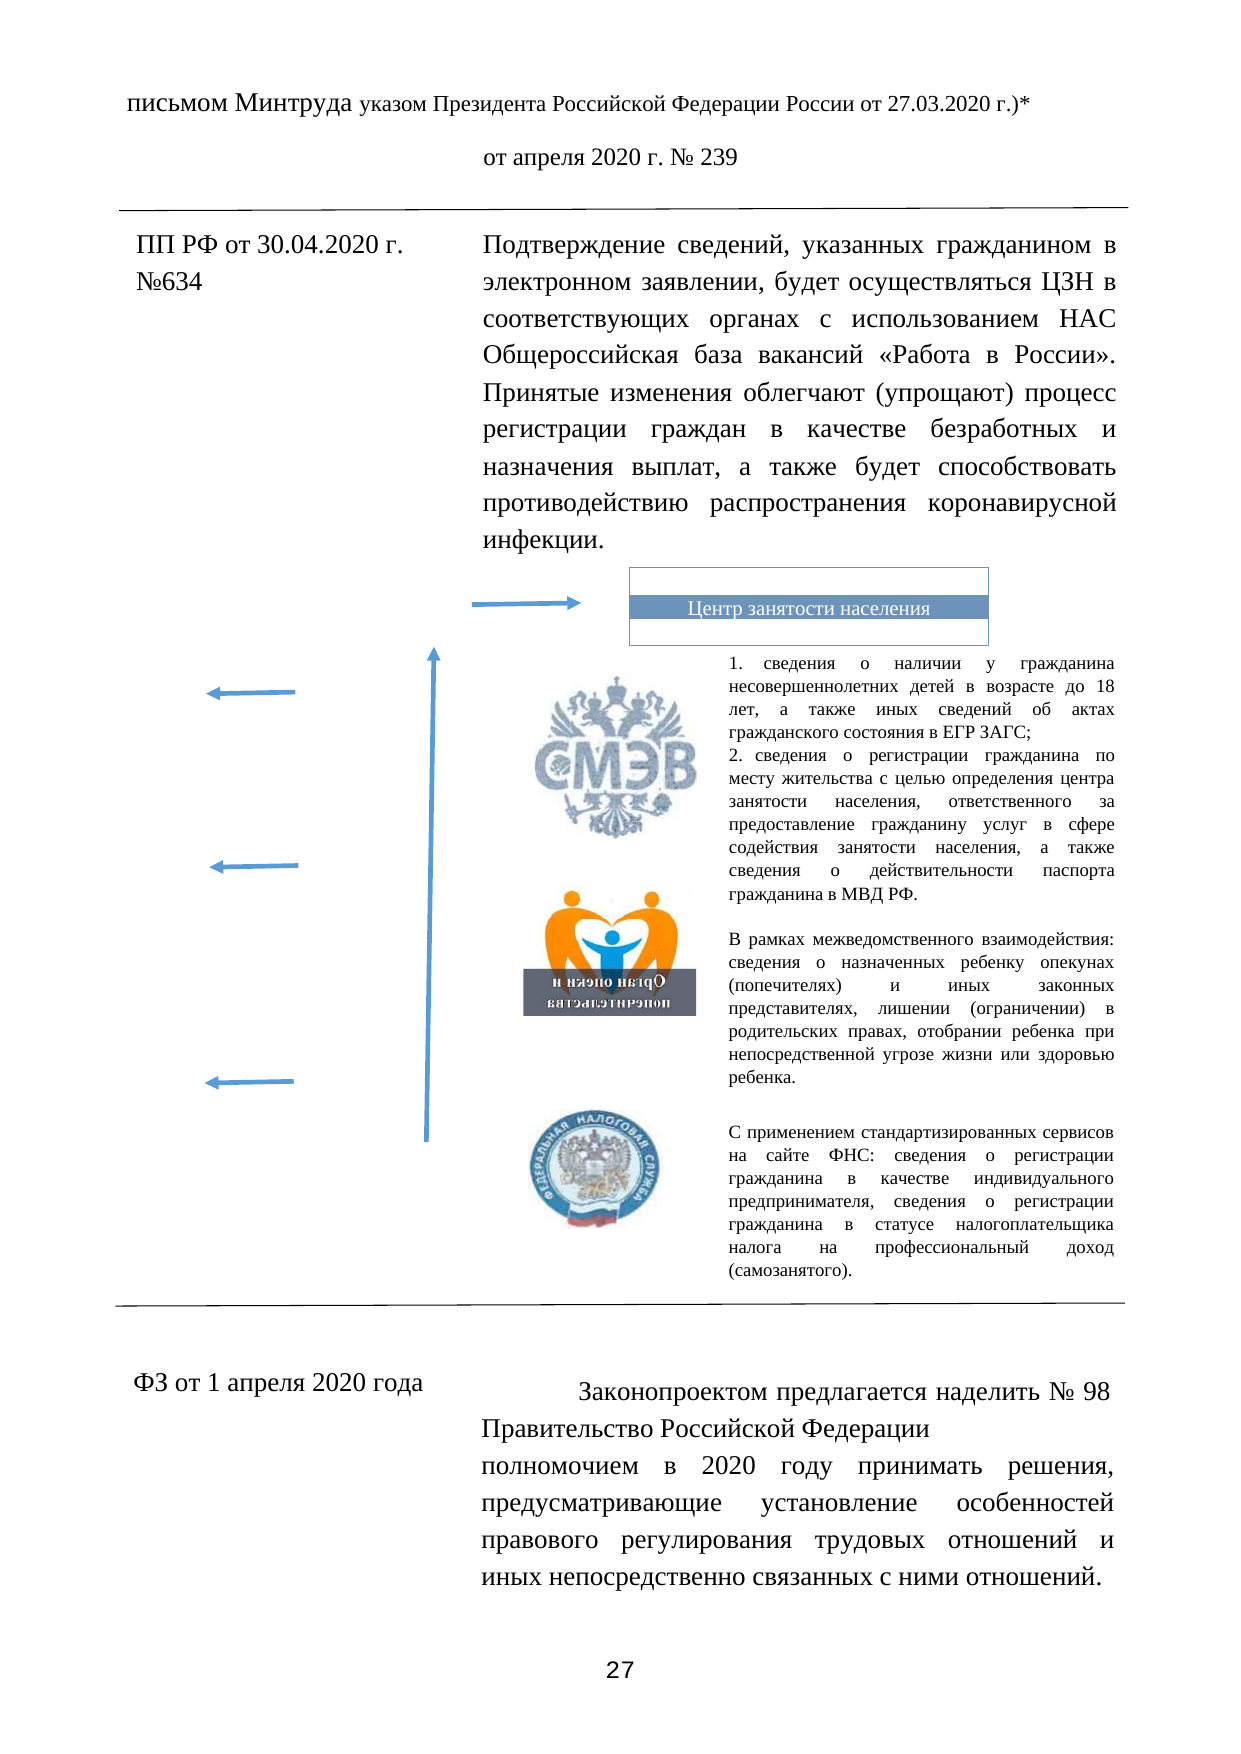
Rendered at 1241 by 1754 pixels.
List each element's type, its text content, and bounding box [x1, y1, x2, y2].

picture [528, 1109, 664, 1229]
text ПП РФ от 30.04.2020 г. №634 [136, 228, 450, 296]
list сведения о наличии у гражданина несовершеннолетних детей в возрасте до 18 лет, а также иных сведений об актах гражданского состояния в ЕГР ЗАГС; [729, 652, 1115, 743]
text С применением стандартизированных сервисов на сайте ФНС: сведения о регистрации гражданина в качестве индивидуального предпринимателя, сведения о регистрации гражданина в статусе налогоплательщика налога на профессиональный доход (самозанятого). [728, 1121, 1114, 1281]
picture [534, 675, 698, 840]
list сведения о регистрации гражданина по месту жительства с целью определения центра занятости населения, ответственного за предоставление гражданину услуг в сфере содействия занятости населения, а также сведения о действительности паспорта гражданина в МВД РФ. [729, 744, 1115, 904]
text В рамках межведомственного взаимодействия: сведения о назначенных ребенку опекунах (попечителях) и иных законных представителях, лишении (ограничении) в родительских правах, отобрании ребенка при непосредственной угрозе жизни или здоровью ребенка. [728, 928, 1115, 1088]
picture [523, 886, 697, 1016]
text от апреля 2020 г. № 239 [133, 136, 1167, 173]
text письмом Минтруда указом Президента Российской Федерации России от 27.03.2020 г.)* [127, 86, 1153, 117]
text Законопроектом предлагается наделить № 98 Правительство Российской Федерации [133, 1375, 1115, 1443]
text полномочием в 2020 году принимать решения, предусматривающие установление особенностей правового регулирования трудовых отношений и иных непосредственно связанных с ними отношений. [481, 1449, 1115, 1591]
text Центр занятости населения [630, 595, 988, 619]
text Подтверждение сведений, указанных гражданином в электронном заявлении, будет осуществляться ЦЗН в соответствующих органах с использованием НАС Общероссийская база вакансий «Работа в России». Принятые изменения облегчают (упрощают) процесс регистрации граждан в качестве безработных и назначения выплат, а также будет способствовать противодействию распространения коронавирусной инфекции. [483, 228, 1117, 555]
